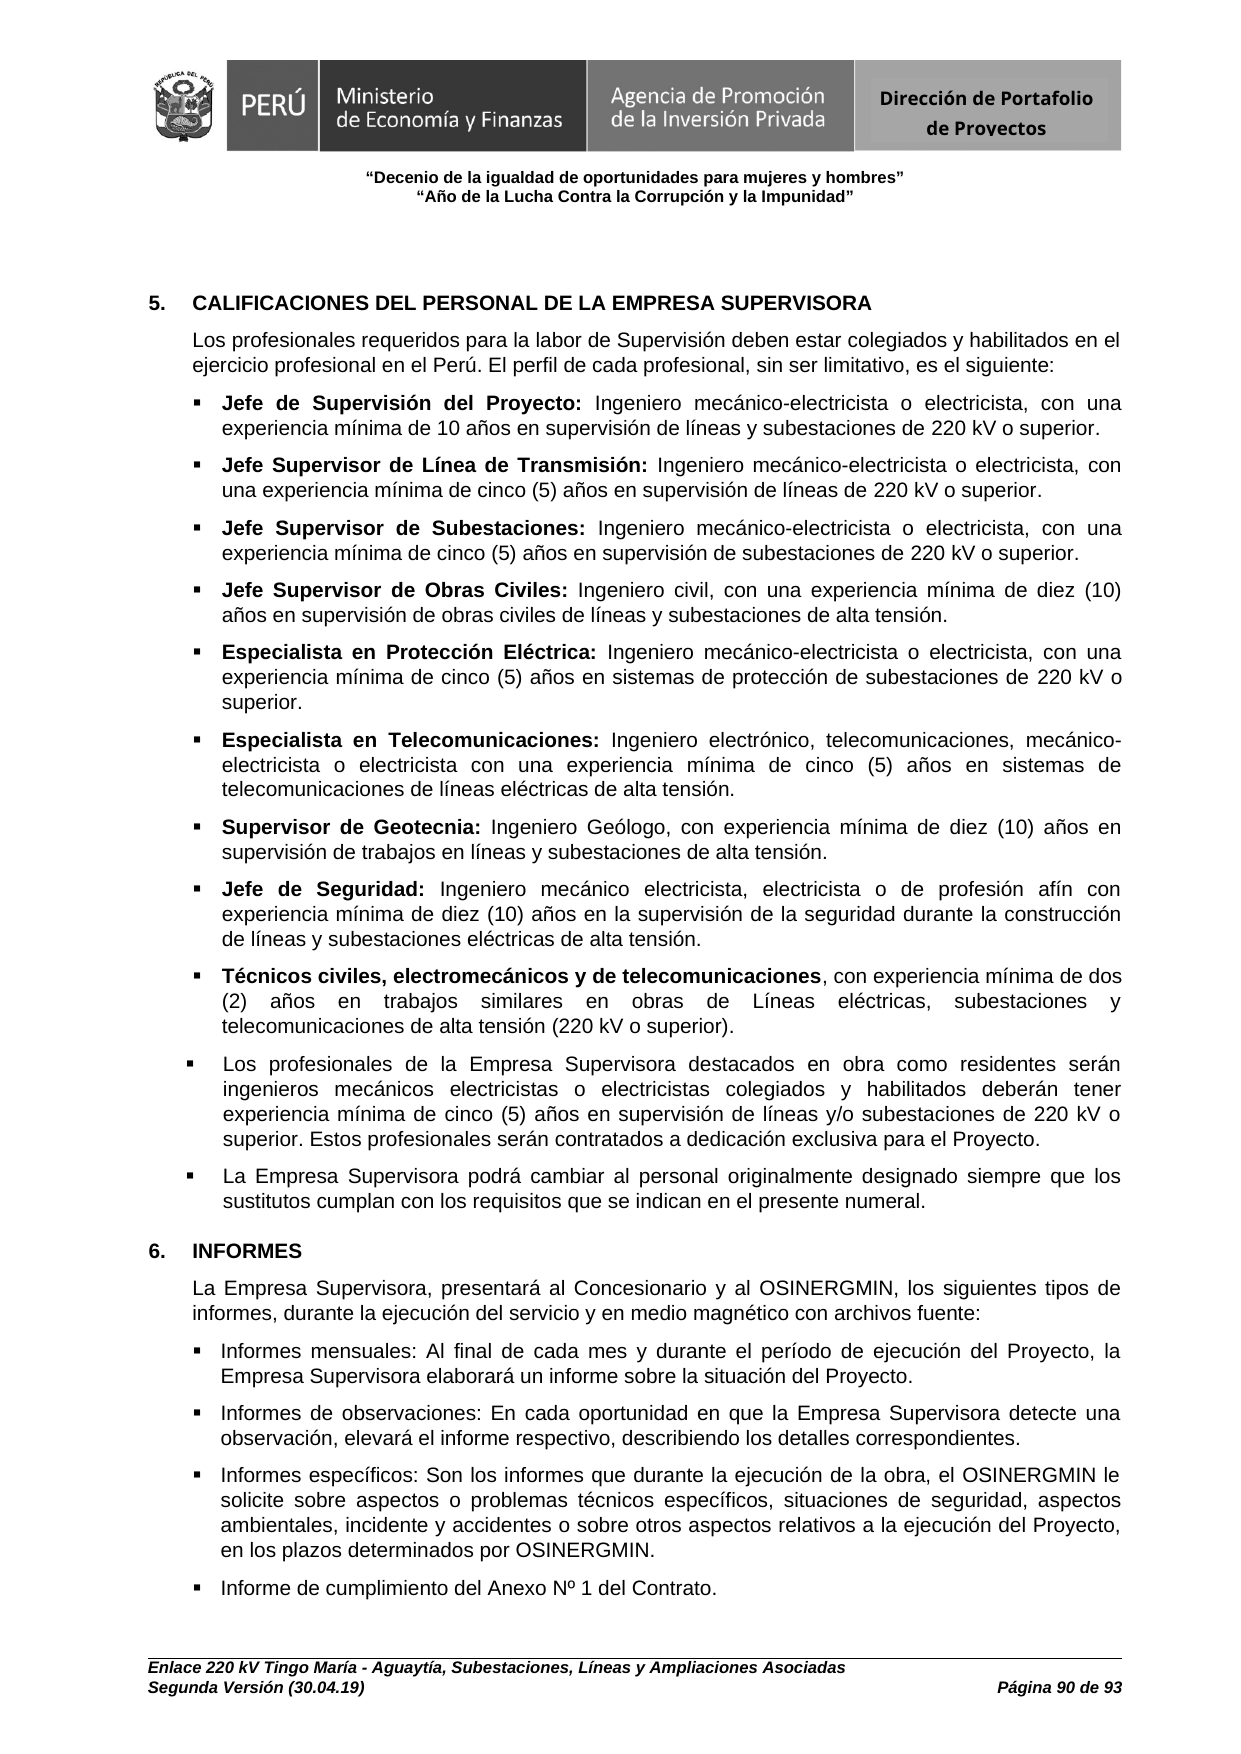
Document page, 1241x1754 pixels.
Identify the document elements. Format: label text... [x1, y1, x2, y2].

list INFORMES [148, 1239, 1122, 1263]
list Informe de cumplimiento del Anexo Nº 1 del Contrato. [192, 1575, 1122, 1599]
list CALIFICACIONES DEL PERSONAL DE LA EMPRESA SUPERVISORA [148, 291, 1122, 315]
text Los profesionales requeridos para la labor de Supervisión deben estar colegiados y habilitados en el ejercicio profesional en el Perú. El perfil de cada profesional, sin ser limitativo, es el siguiente: [192, 328, 1122, 377]
list Informes específicos: Son los informes que durante la ejecución de la obra, el OSINERGMIN le solicite sobre aspectos o problemas técnicos específicos, situaciones de seguridad, aspectos ambientales, incidente y accidentes o sobre otros aspectos relativos a la ejecución del Proyecto, en los plazos determinados por OSINERGMIN. [192, 1463, 1122, 1562]
text La Empresa Supervisora, presentará al Concesionario y al OSINERGMIN, los siguientes tipos de informes, durante la ejecución del servicio y en medio magnético con archivos fuente: [192, 1276, 1122, 1325]
list Especialista en Protección Eléctrica: Ingeniero mecánico-electricista o electricista, con una experiencia mínima de cinco (5) años en sistemas de protección de subestaciones de 220 kV o superior. [192, 640, 1122, 714]
list Informes mensuales: Al final de cada mes y durante el período de ejecución del Proyecto, la Empresa Supervisora elaborará un informe sobre la situación del Proyecto. [192, 1338, 1122, 1387]
list Los profesionales de la Empresa Supervisora destacados en obra como residentes serán ingenieros mecánicos electricistas o electricistas colegiados y habilitados deberán tener experiencia mínima de cinco (5) años en supervisión de líneas y/o subestaciones de 220 kV o superior. Estos profesionales serán contratados a dedicación exclusiva para el Proyecto. [185, 1052, 1122, 1150]
list Supervisor de Geotecnia: Ingeniero Geólogo, con experiencia mínima de diez (10) años en supervisión de trabajos en líneas y subestaciones de alta tensión. [192, 815, 1122, 864]
list Especialista en Telecomunicaciones: Ingeniero electrónico, telecomunicaciones, mecánico-electricista o electricista con una experiencia mínima de cinco (5) años en sistemas de telecomunicaciones de líneas eléctricas de alta tensión. [192, 727, 1122, 801]
list Jefe Supervisor de Línea de Transmisión: Ingeniero mecánico-electricista o electricista, con una experiencia mínima de cinco (5) años en supervisión de líneas de 220 kV o superior. [192, 453, 1122, 502]
list Jefe Supervisor de Obras Civiles: Ingeniero civil, con una experiencia mínima de diez (10) años en supervisión de obras civiles de líneas y subestaciones de alta tensión. [192, 578, 1122, 627]
list Jefe de Supervisión del Proyecto: Ingeniero mecánico-electricista o electricista, con una experiencia mínima de 10 años en supervisión de líneas y subestaciones de 220 kV o superior. [192, 391, 1122, 439]
list Jefe de Seguridad: Ingeniero mecánico electricista, electricista o de profesión afín con experiencia mínima de diez (10) años en la supervisión de la seguridad durante la construcción de líneas y subestaciones eléctricas de alta tensión. [192, 877, 1122, 951]
picture [148, 60, 1122, 152]
list Técnicos civiles, electromecánicos y de telecomunicaciones, con experiencia mínima de dos (2) años en trabajos similares en obras de Líneas eléctricas, subestaciones y telecomunicaciones de alta tensión (220 kV o superior). [192, 964, 1122, 1038]
list La Empresa Supervisora podrá cambiar al personal originalmente designado siempre que los sustitutos cumplan con los requisitos que se indican en el presente numeral. [185, 1164, 1122, 1213]
list Informes de observaciones: En cada oportunidad en que la Empresa Supervisora detecte una observación, elevará el informe respectivo, describiendo los detalles correspondientes. [192, 1401, 1122, 1450]
list Jefe Supervisor de Subestaciones: Ingeniero mecánico-electricista o electricista, con una experiencia mínima de cinco (5) años en supervisión de subestaciones de 220 kV o superior. [192, 515, 1122, 564]
